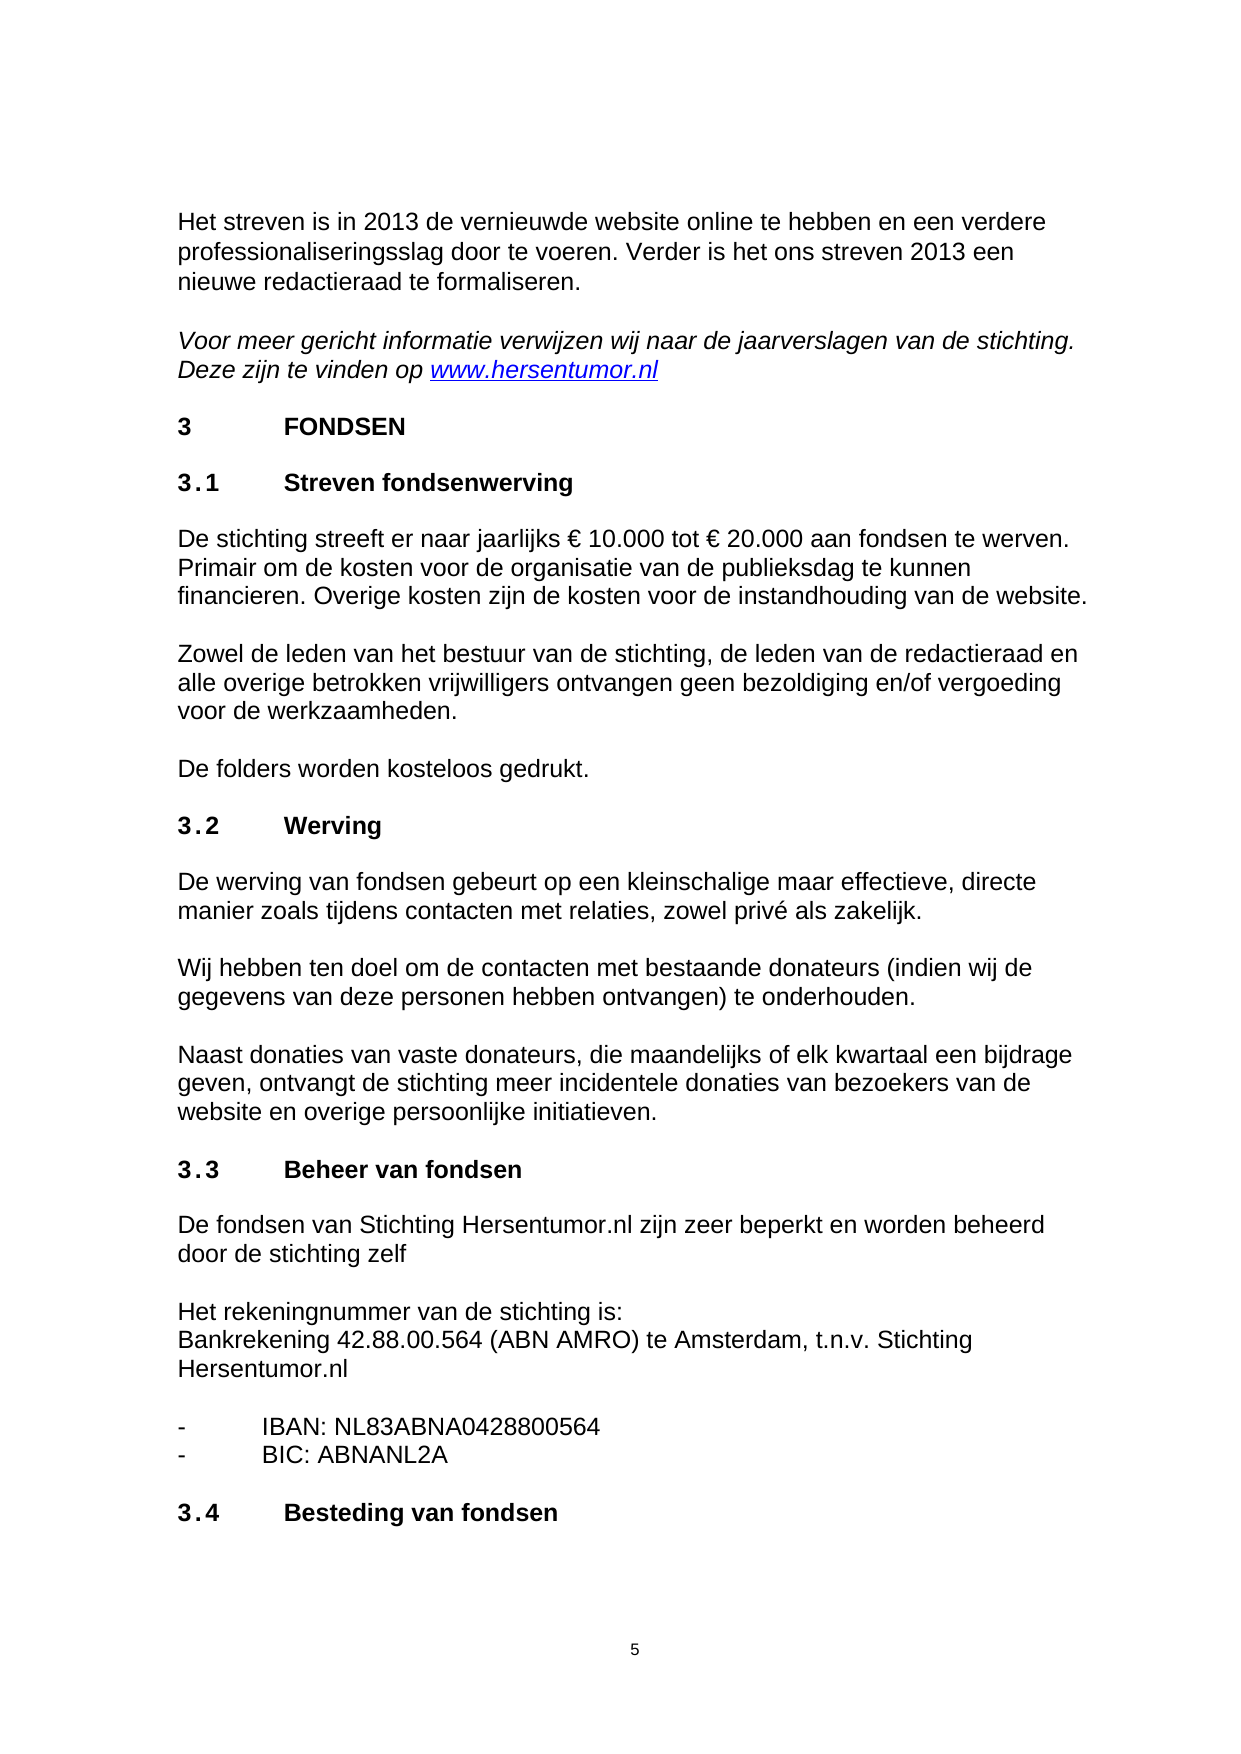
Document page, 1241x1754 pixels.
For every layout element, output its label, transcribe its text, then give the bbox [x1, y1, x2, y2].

text FONDSEN [177, 412, 1092, 441]
text De folders worden kosteloos gedrukt. [177, 754, 1092, 782]
text De stichting streeft er naar jaarlijks € 10.000 tot € 20.000 aan fondsen te werven. [177, 524, 1092, 552]
text Primair om de kosten voor de organisatie van de publieksdag te kunnen financieren. Overige kosten zijn de kosten voor de instandhouding van de website. [177, 552, 1092, 610]
text Werving [177, 811, 1092, 840]
text Voor meer gericht informatie verwijzen wij naar de jaarverslagen van de stichting. Deze zijn te vinden op www.hersentumor.nl [177, 326, 1092, 383]
text Het streven is in 2013 de vernieuwde website online te hebben en een verdere professionaliseringsslag door te voeren. Verder is het ons streven 2013 een nieuwe redactieraad te formaliseren. [177, 207, 1092, 296]
text Naast donaties van vaste donateurs, die maandelijks of elk kwartaal een bijdrage [177, 1039, 1092, 1068]
text - IBAN: NL83ABNA0428800564 [177, 1412, 1092, 1440]
text Streven fondsenwerving [177, 468, 1092, 497]
text De fondsen van Stichting Hersentumor.nl zijn zeer beperkt en worden beheerd door de stichting zelf [177, 1210, 1092, 1268]
text De werving van fondsen gebeurt op een kleinschalige maar effectieve, directe manier zoals tijdens contacten met relaties, zowel privé als zakelijk. [177, 867, 1092, 924]
text Beheer van fondsen [177, 1154, 1092, 1183]
text geven, ontvangt de stichting meer incidentele donaties van bezoekers van de website en overige persoonlijke initiatieven. [177, 1068, 1092, 1126]
text Wij hebben ten doel om de contacten met bestaande donateurs (indien wij de gegevens van deze personen hebben ontvangen) te onderhouden. [177, 953, 1092, 1011]
text Bankrekening 42.88.00.564 (ABN AMRO) te Amsterdam, t.n.v. Stichting Hersentumor.nl [177, 1325, 1092, 1383]
text Zowel de leden van het bestuur van de stichting, de leden van de redactieraad en alle overige betrokken vrijwilligers ontvangen geen bezoldiging en/of vergoeding voor de werkzaamheden. [177, 639, 1092, 725]
text Het rekeningnummer van de stichting is: [177, 1297, 1092, 1325]
text Besteding van fondsen [177, 1498, 1092, 1527]
text - BIC: ABNANL2A [177, 1440, 1092, 1469]
